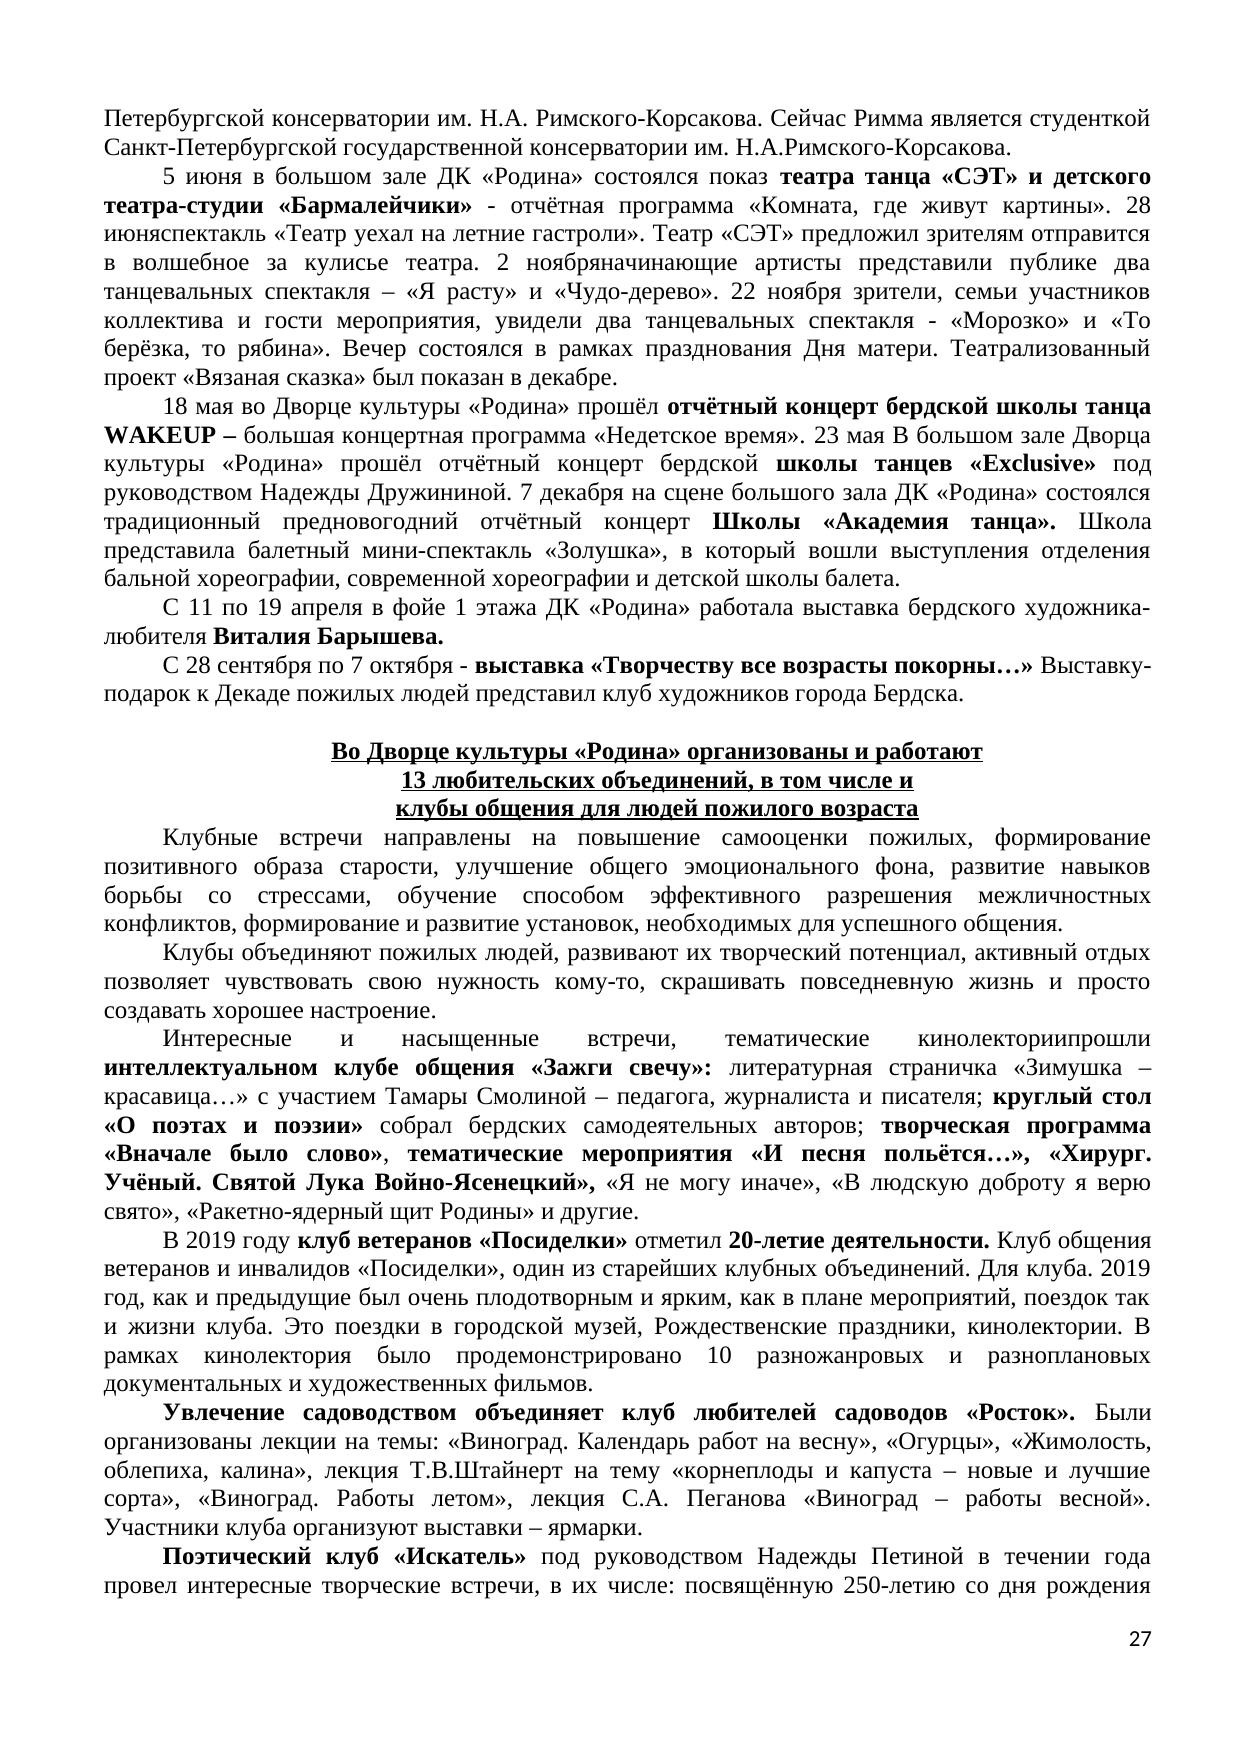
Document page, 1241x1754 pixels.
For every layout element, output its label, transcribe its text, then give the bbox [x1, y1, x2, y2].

text С 28 сентября по 7 октября - выставка «Творчеству все возрасты покорны…» Выставку-подарок к Декаде пожилых людей представил клуб художников города Бердска. [103, 650, 1152, 707]
text В 2019 году клуб ветеранов «Посиделки» отметил 20-летие деятельности. Клуб общения ветеранов и инвалидов «Посиделки», один из старейших клубных объединений. Для клуба. 2019 год, как и предыдущие был очень плодотворным и ярким, как в плане мероприятий, поездок так и жизни клуба. Это поездки в городской музей, Рождественские праздники, кинолектории. В рамках кинолектория было продемонстрировано 10 разножанровых и разноплановых документальных и художественных фильмов. [103, 1225, 1152, 1397]
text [103, 1541, 1152, 1598]
text 13 любительских объединений, в том числе и [103, 765, 1152, 793]
text Увлечение садоводством объединяет клуб любителей садоводов «Росток». Были организованы лекции на темы: «Виноград. Календарь работ на весну», «Огурцы», «Жимолость, облепиха, калина», лекция Т.В.Штайнерт на тему «корнеплоды и капуста – новые и лучшие сорта», «Виноград. Работы летом», лекция С.А. Пеганова «Виноград – работы весной». Участники клуба организуют выставки – ярмарки. [103, 1397, 1152, 1541]
text Интересные и насыщенные встречи, тематические кинолекториипрошли интеллектуальном клубе общения «Зажги свечу»: литературная страничка «Зимушка – красавица…» с участием Тамары Смолиной – педагога, журналиста и писателя; круглый стол «О поэтах и поэзии» собрал бердских самодеятельных авторов; творческая программа «Вначале было слово», тематические мероприятия «И песня польётся…», «Хирург. Учёный. Святой Лука Войно-Ясенецкий», «Я не могу иначе», «В людскую доброту я верю свято», «Ракетно-ядерный щит Родины» и другие. [103, 1023, 1152, 1225]
text 18 мая во Дворце культуры «Родина» прошёл отчётный концерт бердской школы танца WAKEUP – большая концертная программа «Недетское время». 23 мая В большом зале Дворца культуры «Родина» прошёл отчётный концерт бердской школы танцев «Exclusive» под руководством Надежды Дружининой. 7 декабря на сцене большого зала ДК «Родина» состоялся традиционный предновогодний отчётный концерт Школы «Академия танца». Школа представила балетный мини-спектакль «Золушка», в который вошли выступления отделения бальной хореографии, современной хореографии и детской школы балета. [103, 391, 1152, 592]
text Во Дворце культуры «Родина» организованы и работают [103, 736, 1152, 765]
text Клубные встречи направлены на повышение самооценки пожилых, формирование позитивного образа старости, улучшение общего эмоционального фона, развитие навыков борьбы со стрессами, обучение способом эффективного разрешения межличностных конфликтов, формирование и развитие установок, необходимых для успешного общения. [103, 822, 1152, 937]
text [103, 103, 1152, 161]
text Клубы объединяют пожилых людей, развивают их творческий потенциал, активный отдых позволяет чувствовать свою нужность кому-то, скрашивать повседневную жизнь и просто создавать хорошее настроение. [103, 937, 1152, 1023]
text 5 июня в большом зале ДК «Родина» состоялся показ театра танца «СЭТ» и детского театра-студии «Бармалейчики» - отчётная программа «Комната, где живут картины». 28 июняспектакль «Театр уехал на летние гастроли». Театр «СЭТ» предложил зрителям отправится в волшебное за кулисье театра. 2 ноябряначинающие артисты представили публике два танцевальных спектакля – «Я расту» и «Чудо-дерево». 22 ноября зрители, семьи участников коллектива и гости мероприятия, увидели два танцевальных спектакля - «Морозко» и «То берёзка, то рябина». Вечер состоялся в рамках празднования Дня матери. Театрализованный проект «Вязаная сказка» был показан в декабре. [103, 161, 1152, 391]
text С 11 по 19 апреля в фойе 1 этажа ДК «Родина» работала выставка бердского художника-любителя Виталия Барышева. [103, 592, 1152, 650]
text клубы общения для людей пожилого возраста [103, 793, 1152, 822]
